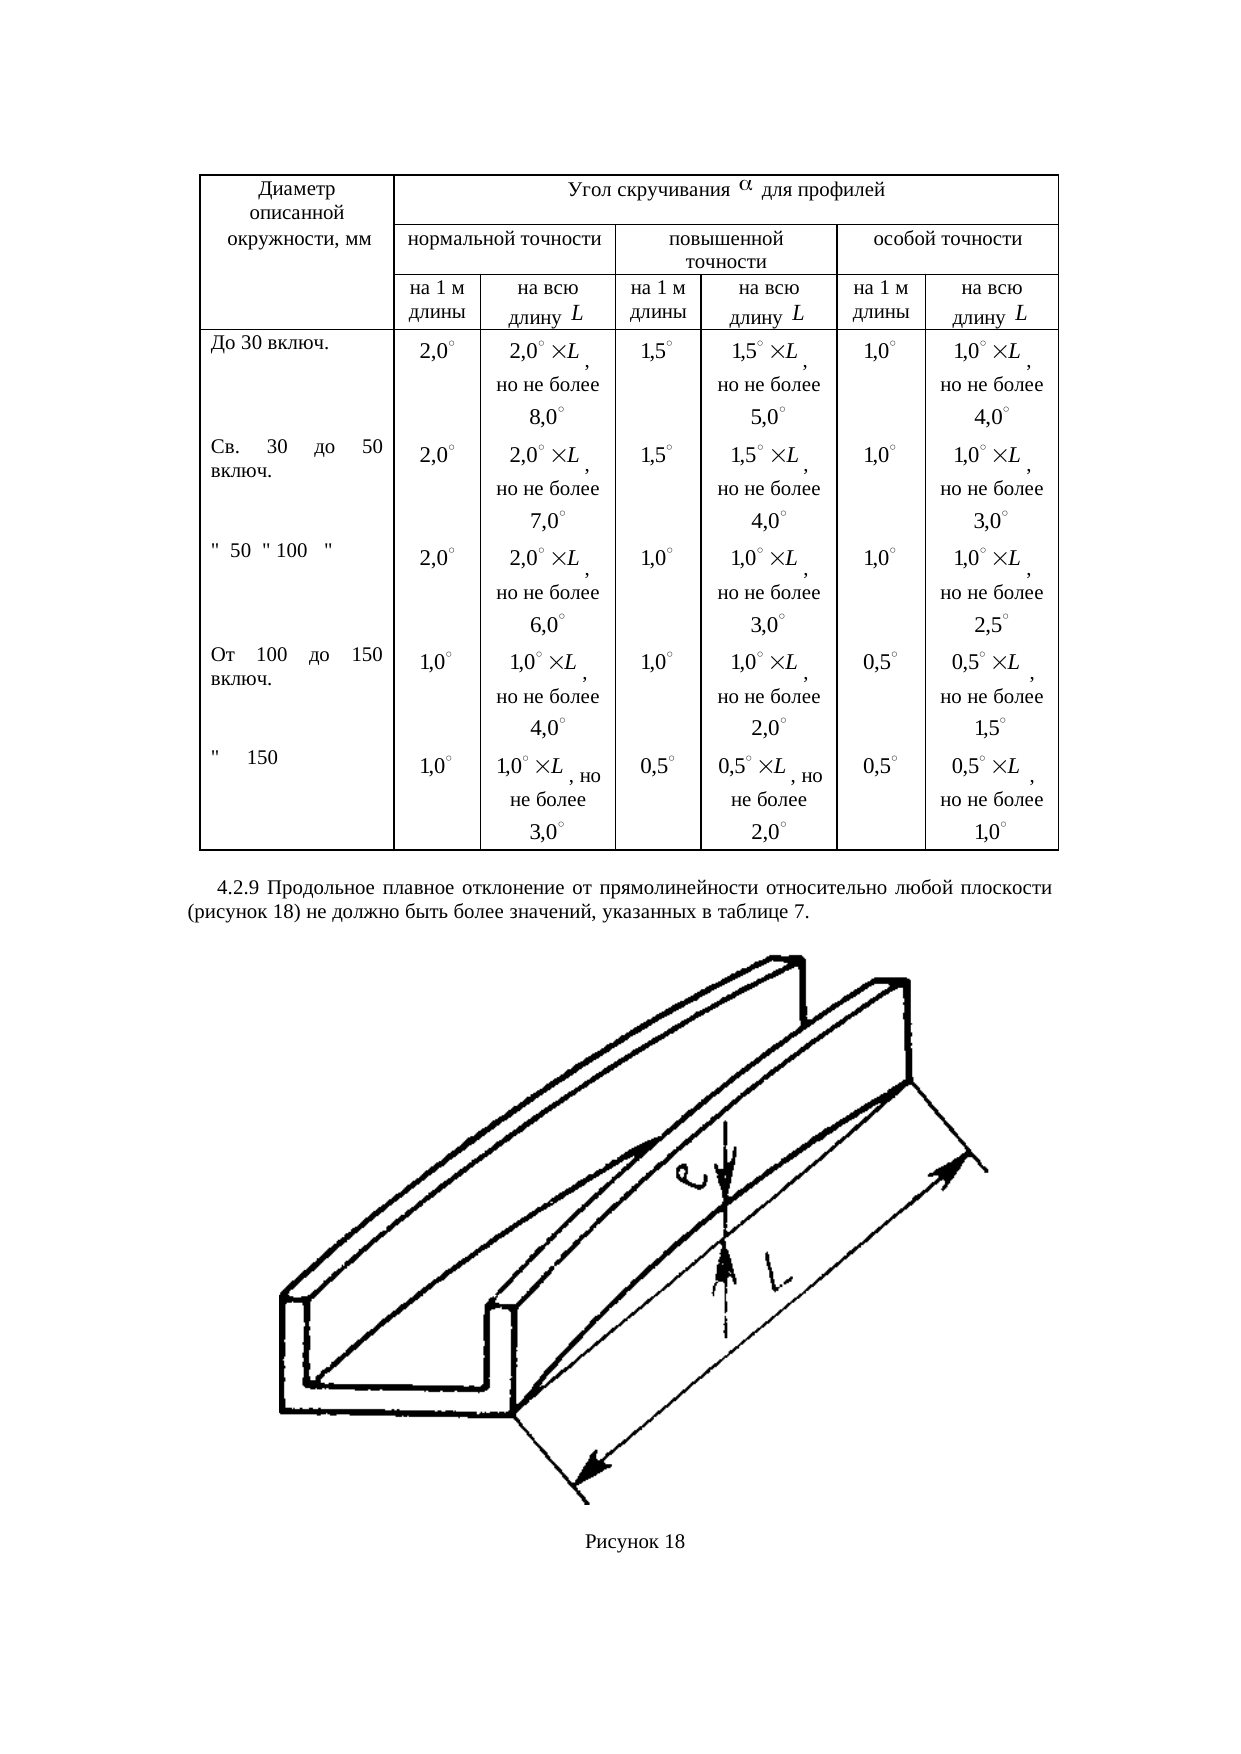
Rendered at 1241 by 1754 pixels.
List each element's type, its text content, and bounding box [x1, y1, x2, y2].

table_cell [616, 745, 700, 849]
table_cell , но не более [926, 745, 1058, 849]
table_cell [395, 434, 480, 538]
table_cell особой точности [838, 225, 1058, 273]
table_cell [395, 538, 480, 641]
table_cell , но не более [926, 434, 1058, 538]
table_header Диаметр описанной [201, 176, 393, 224]
table_cell , но не более [481, 641, 615, 745]
table_header Угол скручивания для профилей [395, 176, 1058, 224]
table_cell , но не более [481, 434, 615, 538]
table_cell , но не более [702, 330, 836, 434]
table_cell на всю длину [702, 275, 836, 329]
table_cell [616, 434, 700, 538]
table_cell До 30 включ. [201, 330, 393, 434]
table_cell " 50 " 100 " [201, 538, 393, 641]
table_cell , но не более [702, 641, 836, 745]
table_cell От 100 до 150 включ. [201, 641, 393, 745]
table_cell [395, 641, 480, 745]
table_cell нормальной точности [395, 225, 615, 273]
table_cell [616, 641, 700, 745]
table_cell , но не более [702, 538, 836, 641]
table_cell [838, 538, 925, 641]
text 4.2.9 Продольное плавное отклонение от прямолинейности относительно любой плоскости (рисунок 18) не должно быть более значений, указанных в таблице 7. [187, 874, 1053, 923]
table_cell [838, 434, 925, 538]
table_cell , но не более [481, 330, 615, 434]
table_cell Св. 30 до 50 включ. [201, 434, 393, 538]
table_cell [395, 745, 480, 849]
table_cell [201, 274, 393, 329]
table_cell повышенной точности [616, 225, 836, 273]
table_cell , но не более [481, 745, 615, 849]
table_cell окружности, мм [201, 224, 393, 273]
table_cell [395, 330, 480, 434]
table_cell , но не более [926, 330, 1058, 434]
table_cell , но не более [926, 641, 1058, 745]
table_cell на всю длину [481, 275, 615, 329]
table_cell " 150 [201, 745, 393, 849]
table_cell [838, 330, 925, 434]
text Рисунок 18 [187, 1529, 1053, 1553]
table_cell на 1 м длины [395, 275, 480, 329]
table_cell , но не более [702, 745, 836, 849]
table_cell [838, 745, 925, 849]
table_cell на всю длину [926, 275, 1058, 329]
table_cell [616, 538, 700, 641]
table_cell на 1 м длины [838, 275, 925, 329]
table_cell [838, 641, 925, 745]
picture [279, 946, 991, 1505]
table_cell , но не более [481, 538, 615, 641]
table_cell , но не более [702, 434, 836, 538]
table_cell [616, 330, 700, 434]
table_cell , но не более [926, 538, 1058, 641]
table_cell на 1 м длины [616, 275, 700, 329]
